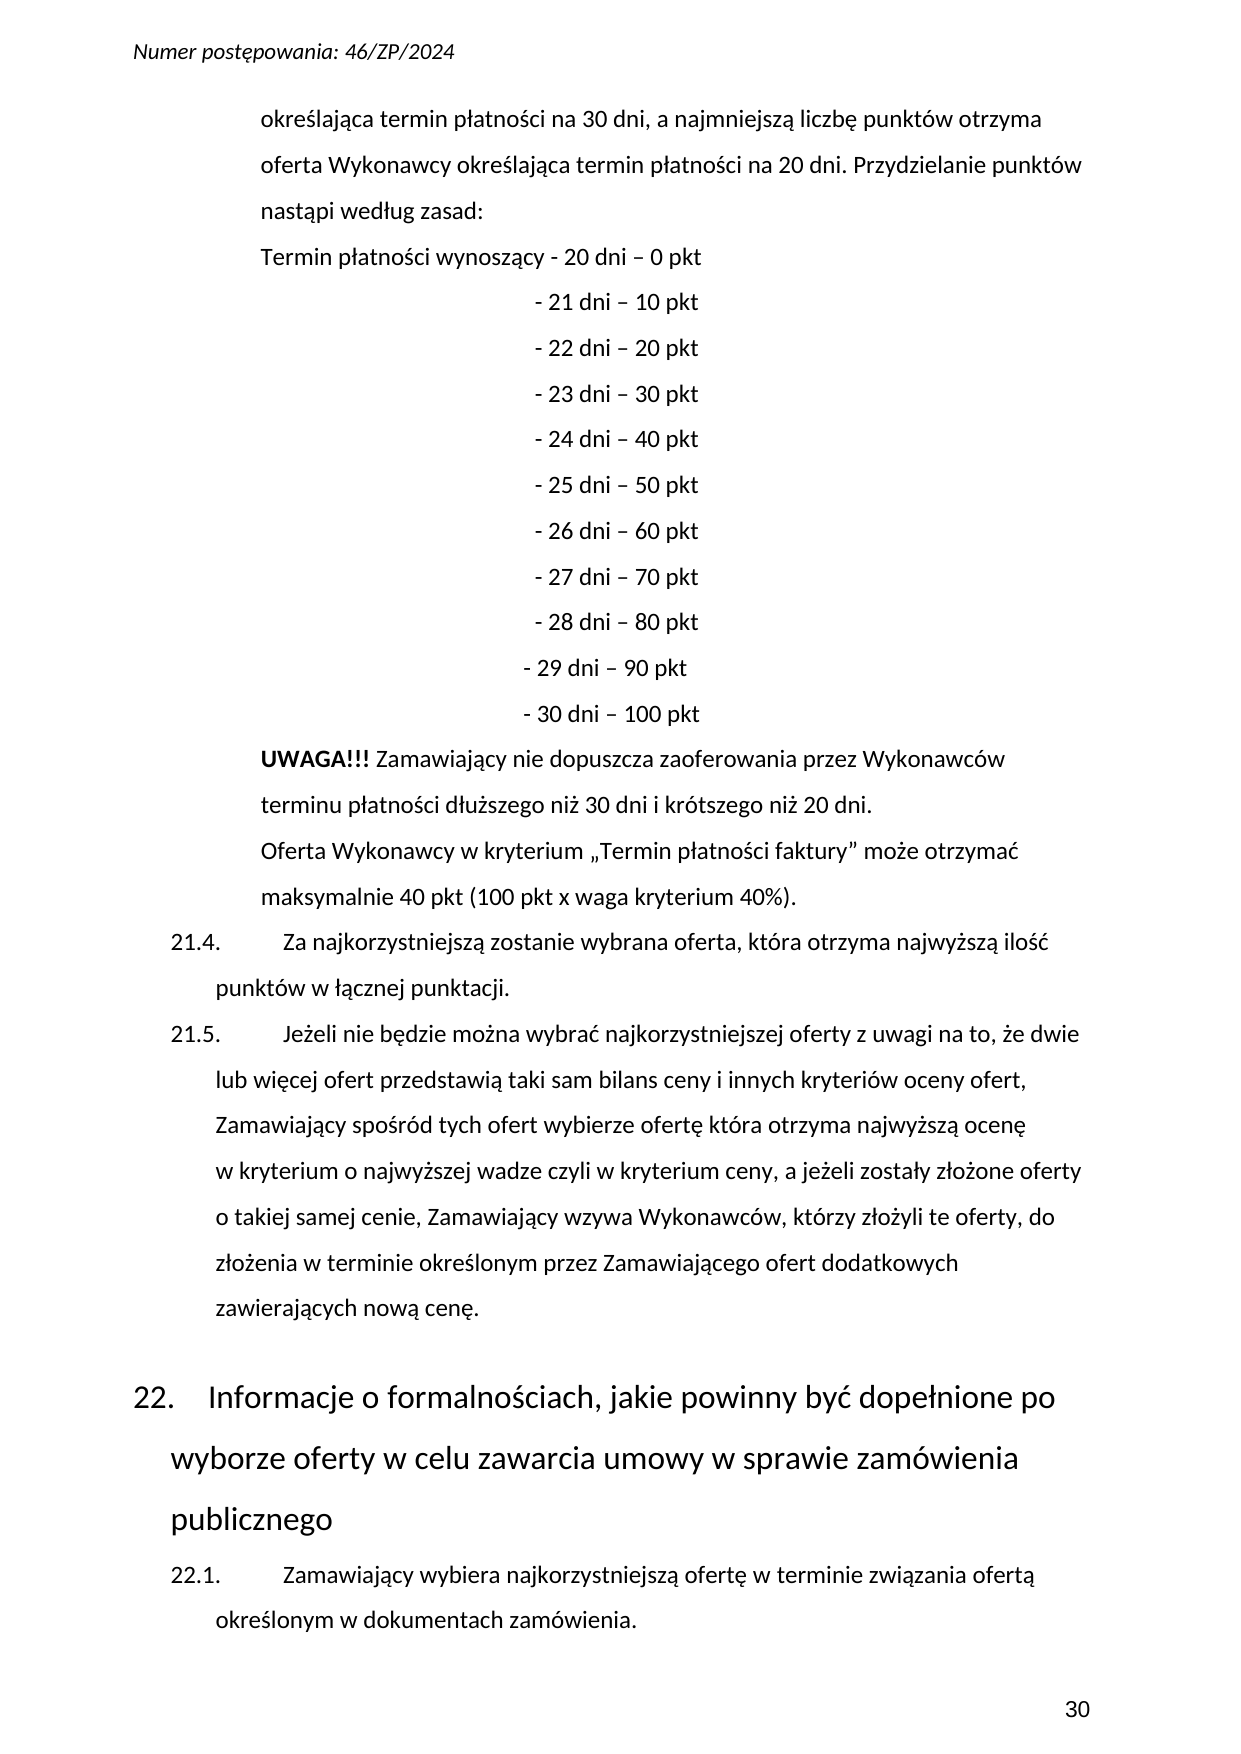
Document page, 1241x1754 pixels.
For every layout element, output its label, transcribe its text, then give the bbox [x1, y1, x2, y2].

list - 26 dni – 60 pkt [260, 515, 1090, 546]
list - 28 dni – 80 pkt [260, 606, 1090, 637]
subtitle Informacje o formalnościach, jakie powinny być dopełnione po wyborze oferty w celu zawarcia umowy w sprawie zamówienia publicznego [133, 1376, 1090, 1538]
list - 29 dni – 90 pkt [260, 652, 1090, 683]
list - 21 dni – 10 pkt [260, 286, 1090, 317]
list Za najkorzystniejszą zostanie wybrana oferta, która otrzyma najwyższą ilość punktów w łącznej punktacji. [170, 927, 1090, 1003]
list - 22 dni – 20 pkt [260, 332, 1090, 363]
list - 30 dni – 100 pkt [260, 698, 1090, 728]
list Termin płatności wynoszący - 20 dni – 0 pkt [260, 241, 1090, 271]
list - 27 dni – 70 pkt [260, 561, 1090, 591]
list Zamawiający wybiera najkorzystniejszą ofertę w terminie związania ofertą określonym w dokumentach zamówienia. [170, 1559, 1090, 1635]
list Jeżeli nie będzie można wybrać najkorzystniejszej oferty z uwagi na to, że dwie lub więcej ofert przedstawią taki sam bilans ceny i innych kryteriów oceny ofert, Zamawiający spośród tych ofert wybierze ofertę która otrzyma najwyższą ocenę w kryterium o najwyższej wadze czyli w kryterium ceny, a jeżeli zostały złożone oferty o takiej samej cenie, Zamawiający wzywa Wykonawców, którzy złożyli te oferty, do złożenia w terminie określonym przez Zamawiającego ofert dodatkowych zawierających nową cenę. [170, 1018, 1090, 1323]
list Oferta Wykonawcy w kryterium „Termin płatności faktury” może otrzymać maksymalnie 40 pkt (100 pkt x waga kryterium 40%). [261, 835, 1090, 911]
list - 23 dni – 30 pkt [260, 378, 1090, 408]
list UWAGA!!! Zamawiający nie dopuszcza zaoferowania przez Wykonawców terminu płatności dłuższego niż 30 dni i krótszego niż 20 dni. [261, 744, 1090, 820]
list - 25 dni – 50 pkt [260, 469, 1090, 500]
list - 24 dni – 40 pkt [260, 423, 1090, 454]
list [260, 103, 1090, 225]
